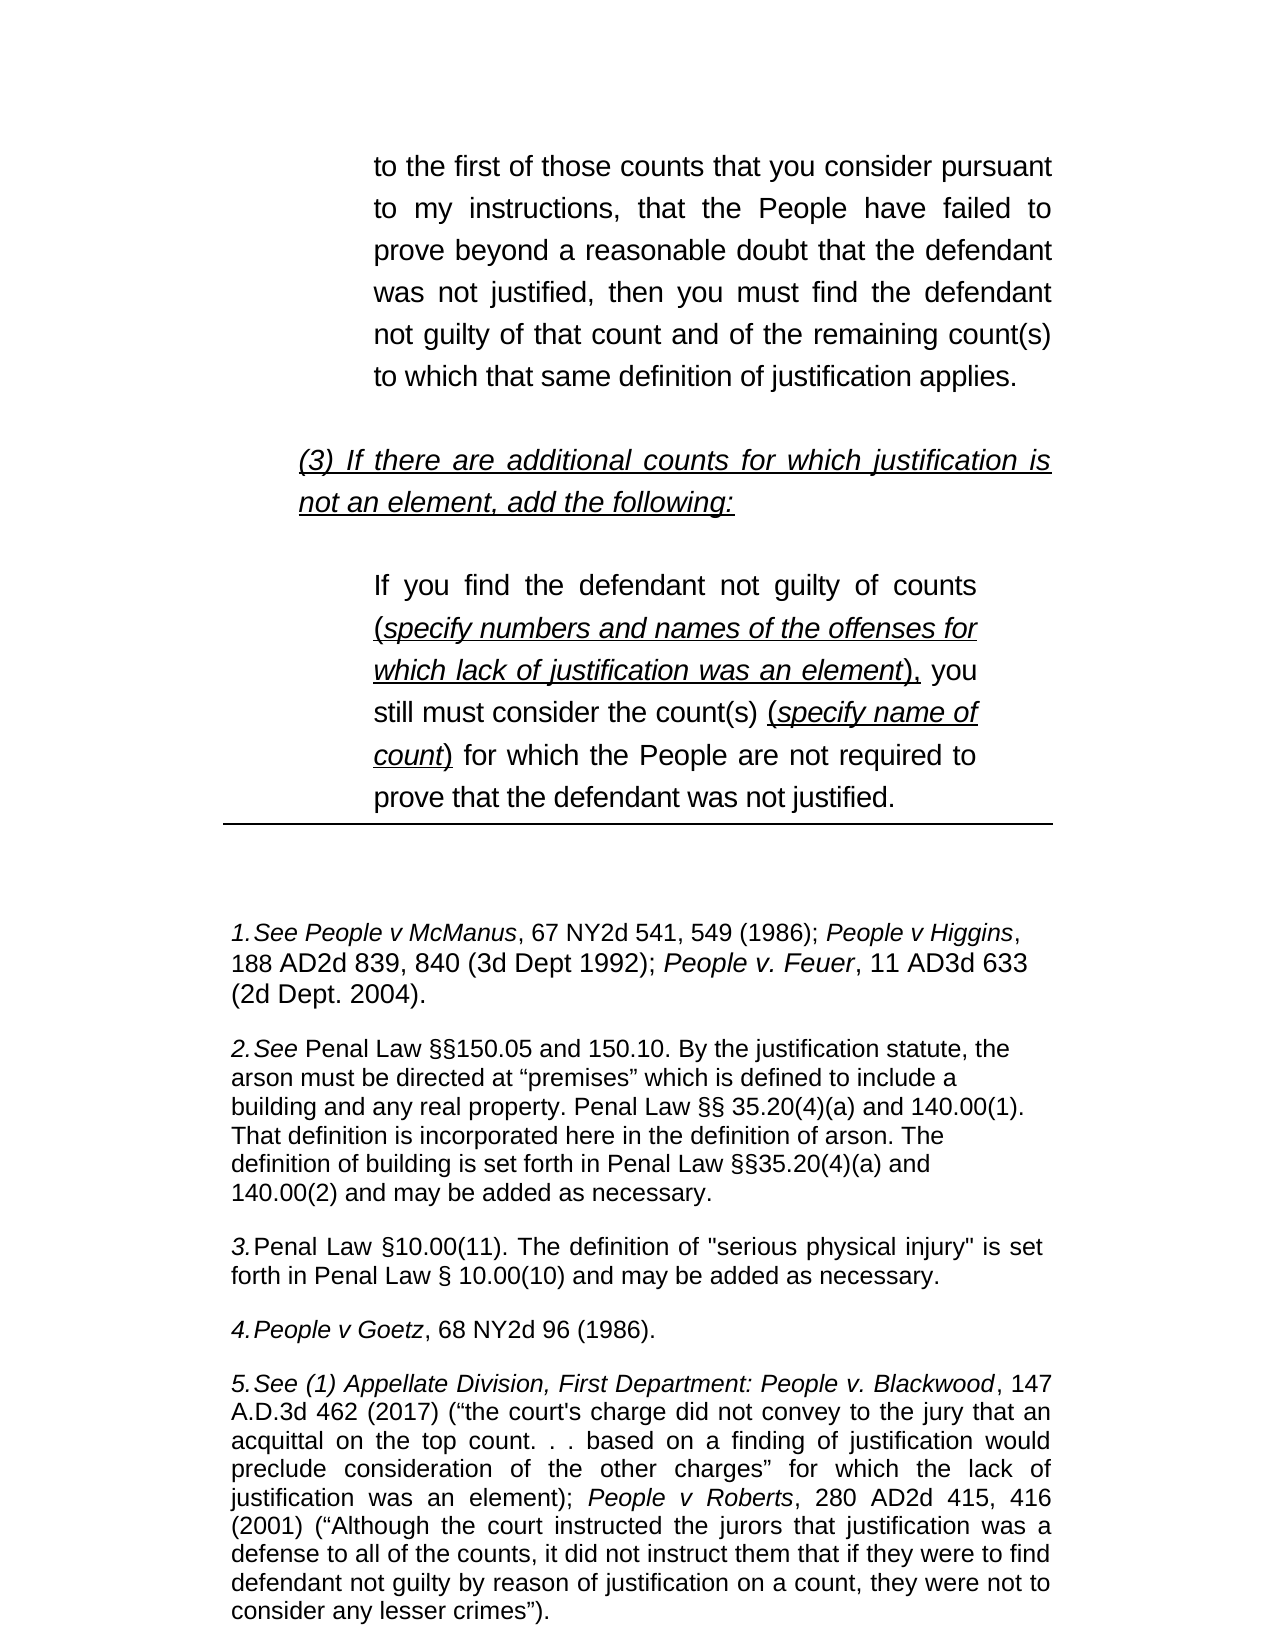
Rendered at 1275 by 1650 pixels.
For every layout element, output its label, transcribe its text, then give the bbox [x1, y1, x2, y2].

list See Penal Law §§150.05 and 150.10. By the justification statute, the arson must be directed at “premises” which is defined to include a building and any real property. Penal Law §§ 35.20(4)(a) and 140.00(1). That definition is incorporated here in the definition of arson. The definition of building is set forth in Penal Law §§35.20(4)(a) and 140.00(2) and may be added as necessary. [231, 1035, 1045, 1207]
text If you find the defendant not guilty of counts (specify numbers and names of the offenses for which lack of justification was an element), you still must consider the count(s) (specify name of count) for which the People are not required to prove that the defendant was not justified. [373, 641, 977, 816]
list See People v McManus, 67 NY2d 541, 549 (1986); People v Higgins, 188 AD2d 839, 840 (3d Dept 1992); People v. Feuer, 11 AD3d 633 (2d Dept. 2004). [231, 917, 1030, 1010]
text (3) If there are additional counts for which justification is not an element, add the following: [298, 437, 1052, 472]
text to the first of those counts that you consider pursuant to my instructions, that the People have failed to prove beyond a reasonable doubt that the defendant was not justified, then you must find the defendant not guilty of that count and of the remaining count(s) to which that same definition of justification applies. [373, 143, 1052, 395]
list See (1) Appellate Division, First Department: People v. Blackwood, 147 A.D.3d 462 (2017) (“the court's charge did not convey to the jury that an acquittal on the top count. . . based on a finding of justification would preclude consideration of the other charges” for which the lack of justification was an element); People v Roberts, 280 AD2d 415, 416 (2001) (“Although the court instructed the jurors that justification was a defense to all of the counts, it did not instruct them that if they were to find defendant not guilty by reason of justification on a count, they were not to consider any lesser crimes”). [231, 1369, 1052, 1626]
list Penal Law §10.00(11). The definition of "serious physical injury" is set forth in Penal Law § 10.00(10) and may be added as necessary. [231, 1232, 1045, 1290]
text If you find the defendant not guilty of counts (specify numbers and names of the offenses for which lack of justification was an element), you still must consider the count(s) (specify name of count) for which the People are not required to prove that the defendant was not justified. [373, 562, 977, 640]
list People v Goetz, 68 NY2d 96 (1986). [231, 1316, 1052, 1344]
text (3) If there are additional counts for which justification is not an element, add the following: [298, 473, 1052, 521]
